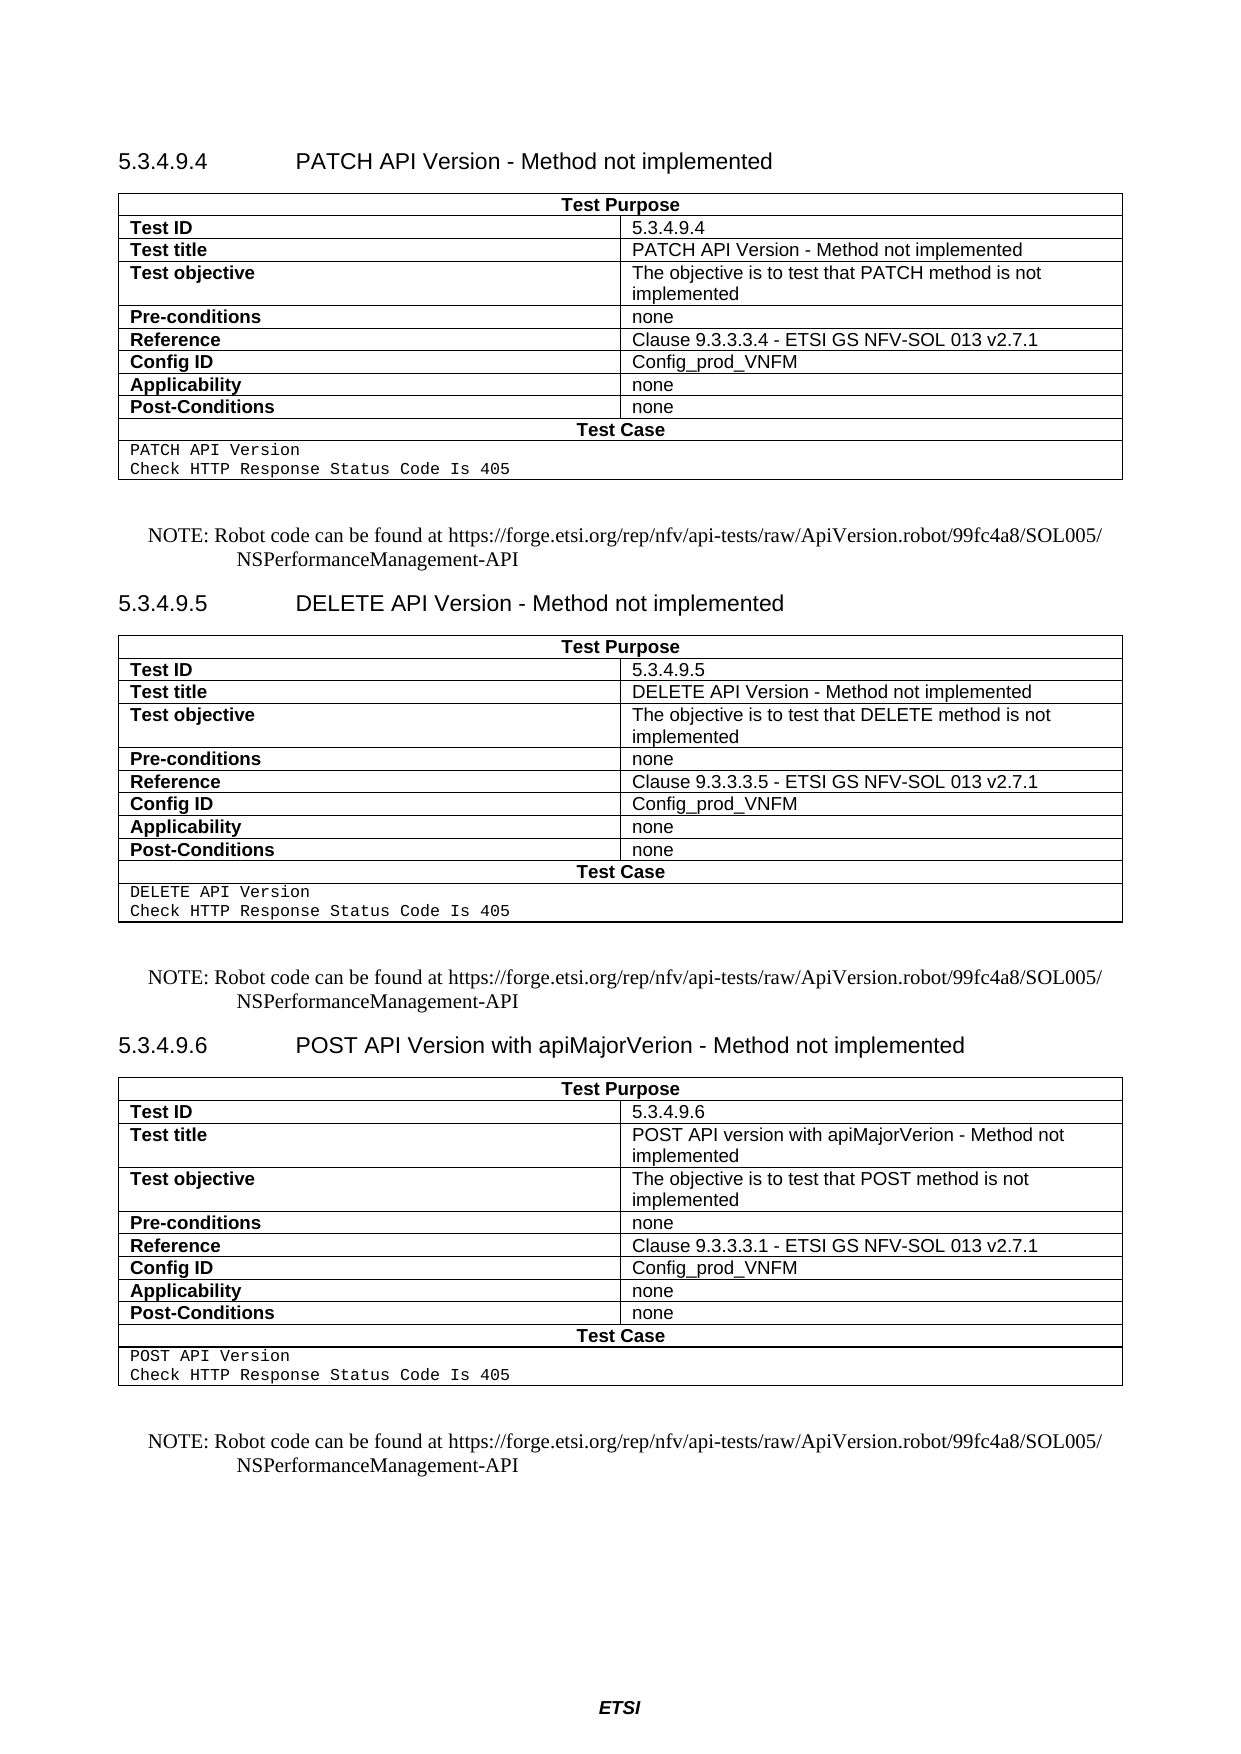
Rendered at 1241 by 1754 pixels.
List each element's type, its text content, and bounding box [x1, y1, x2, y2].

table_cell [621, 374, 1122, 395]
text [148, 523, 1122, 571]
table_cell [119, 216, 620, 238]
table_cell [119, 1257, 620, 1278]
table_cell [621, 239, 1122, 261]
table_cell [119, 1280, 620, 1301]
text NOTE: Robot code can be found at https://forge.etsi.org/rep/nfv/api-tests/raw/ApiVersion.robot/99fc4a8/SOL005/NSPerformanceManagement-API [148, 965, 1122, 1013]
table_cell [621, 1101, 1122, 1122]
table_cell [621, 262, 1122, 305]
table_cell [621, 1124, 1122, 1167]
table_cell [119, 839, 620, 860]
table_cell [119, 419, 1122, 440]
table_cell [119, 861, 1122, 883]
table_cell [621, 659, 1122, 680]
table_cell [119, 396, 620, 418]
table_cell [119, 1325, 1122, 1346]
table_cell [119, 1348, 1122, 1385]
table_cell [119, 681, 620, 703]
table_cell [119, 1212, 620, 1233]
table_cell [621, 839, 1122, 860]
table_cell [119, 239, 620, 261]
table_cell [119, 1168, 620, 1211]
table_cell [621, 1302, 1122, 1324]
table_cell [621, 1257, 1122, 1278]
subtitle 5.3.4.9.6 POST API Version with apiMajorVerion - Method not implemented [118, 1032, 1122, 1058]
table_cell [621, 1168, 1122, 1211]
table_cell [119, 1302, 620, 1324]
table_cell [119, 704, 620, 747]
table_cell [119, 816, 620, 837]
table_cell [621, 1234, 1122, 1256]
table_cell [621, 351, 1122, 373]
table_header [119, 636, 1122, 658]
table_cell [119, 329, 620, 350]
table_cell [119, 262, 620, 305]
subtitle 5.3.4.9.4 PATCH API Version - Method not implemented [118, 148, 1122, 174]
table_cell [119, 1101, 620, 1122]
text NOTE: Robot code can be found at https://forge.etsi.org/rep/nfv/api-tests/raw/ApiVersion.robot/99fc4a8/SOL005/NSPerformanceManagement-API [148, 1429, 1122, 1477]
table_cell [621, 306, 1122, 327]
subtitle 5.3.4.9.5 DELETE API Version - Method not implemented [118, 590, 1122, 616]
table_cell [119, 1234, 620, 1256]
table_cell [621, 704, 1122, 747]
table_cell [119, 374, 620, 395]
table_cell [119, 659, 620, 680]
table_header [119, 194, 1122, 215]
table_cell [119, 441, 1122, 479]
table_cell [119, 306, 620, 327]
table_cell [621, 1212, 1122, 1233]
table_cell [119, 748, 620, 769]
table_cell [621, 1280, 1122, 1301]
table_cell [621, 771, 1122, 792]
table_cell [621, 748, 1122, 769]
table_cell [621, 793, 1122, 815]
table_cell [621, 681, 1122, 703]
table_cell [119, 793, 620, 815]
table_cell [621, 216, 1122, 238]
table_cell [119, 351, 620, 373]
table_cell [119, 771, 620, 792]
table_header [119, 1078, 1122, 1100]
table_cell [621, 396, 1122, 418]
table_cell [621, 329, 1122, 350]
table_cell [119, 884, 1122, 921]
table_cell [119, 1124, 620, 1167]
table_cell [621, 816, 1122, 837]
